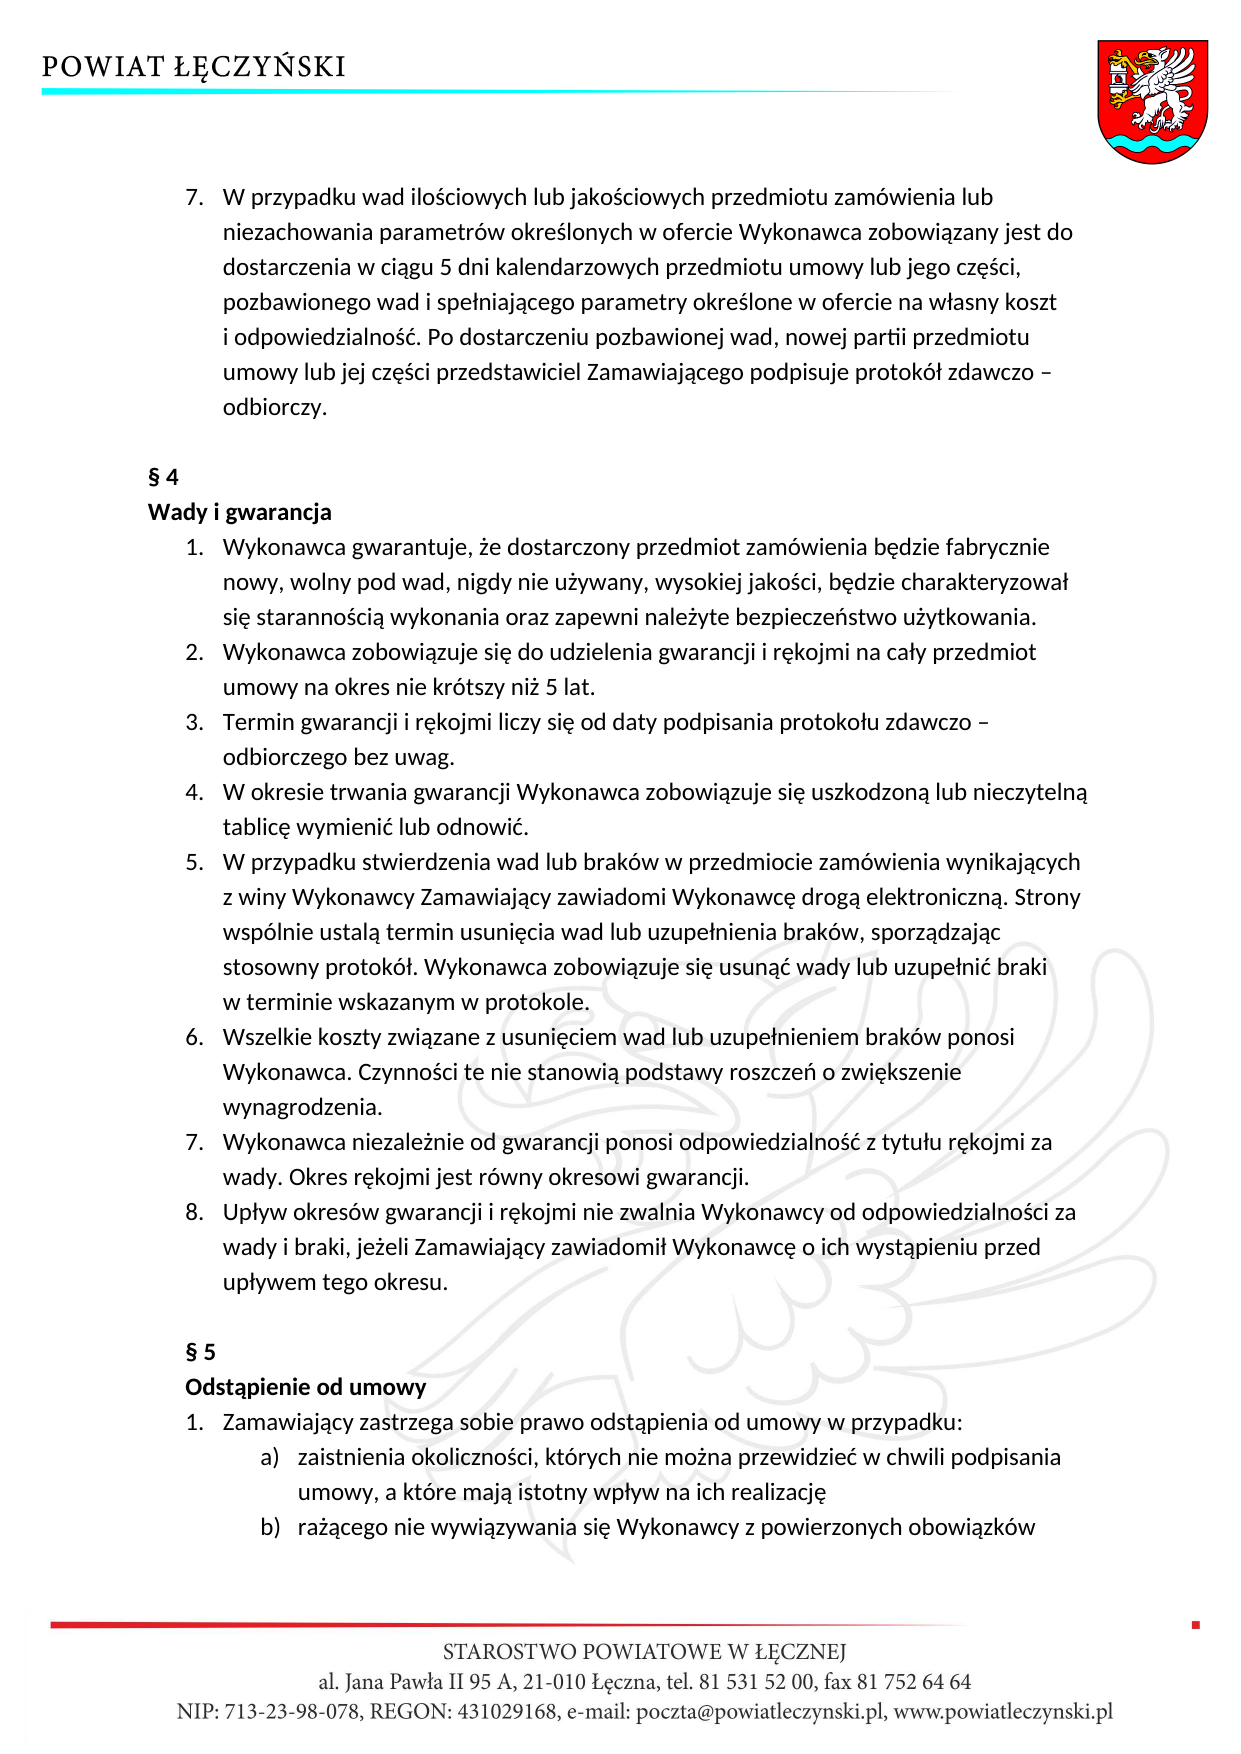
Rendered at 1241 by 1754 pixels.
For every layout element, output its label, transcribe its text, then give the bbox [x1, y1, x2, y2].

list Termin gwarancji i rękojmi liczy się od daty podpisania protokołu zdawczo – odbiorczego bez uwag. [185, 707, 1093, 772]
text § 5 [185, 1337, 1093, 1367]
picture [23, 1611, 1241, 1744]
text § 4 [148, 462, 1093, 492]
picture [383, 927, 1170, 1565]
list rażącego nie wywiązywania się Wykonawcy z powierzonych obowiązków [260, 1512, 1093, 1542]
list Wszelkie koszty związane z usunięciem wad lub uzupełnieniem braków ponosi Wykonawca. Czynności te nie stanowią podstawy roszczeń o zwiększenie wynagrodzenia. [185, 1022, 1093, 1122]
list Wykonawca niezależnie od gwarancji ponosi odpowiedzialność z tytułu rękojmi za wady. Okres rękojmi jest równy okresowi gwarancji. [185, 1127, 1093, 1192]
list Upływ okresów gwarancji i rękojmi nie zwalnia Wykonawcy od odpowiedzialności za wady i braki, jeżeli Zamawiający zawiadomił Wykonawcę o ich wystąpieniu przed upływem tego okresu. [185, 1197, 1093, 1297]
list W przypadku stwierdzenia wad lub braków w przedmiocie zamówienia wynikających z winy Wykonawcy Zamawiający zawiadomi Wykonawcę drogą elektroniczną. Strony wspólnie ustalą termin usunięcia wad lub uzupełnienia braków, sporządzając stosowny protokół. Wykonawca zobowiązuje się usunąć wady lub uzupełnić braki w terminie wskazanym w protokole. [185, 847, 1093, 1017]
list Wykonawca gwarantuje, że dostarczony przedmiot zamówienia będzie fabrycznie nowy, wolny pod wad, nigdy nie używany, wysokiej jakości, będzie charakteryzował się starannością wykonania oraz zapewni należyte bezpieczeństwo użytkowania. [185, 532, 1093, 632]
list W okresie trwania gwarancji Wykonawca zobowiązuje się uszkodzoną lub nieczytelną tablicę wymienić lub odnowić. [185, 777, 1093, 842]
list Zamawiający zastrzega sobie prawo odstąpienia od umowy w przypadku: [185, 1407, 1093, 1437]
picture [0, 5, 1241, 171]
list W przypadku wad ilościowych lub jakościowych przedmiotu zamówienia lub niezachowania parametrów określonych w ofercie Wykonawca zobowiązany jest do dostarczenia w ciągu 5 dni kalendarzowych przedmiotu umowy lub jego części, pozbawionego wad i spełniającego parametry określone w ofercie na własny koszt i odpowiedzialność. Po dostarczeniu pozbawionej wad, nowej partii przedmiotu umowy lub jej części przedstawiciel Zamawiającego podpisuje protokół zdawczo – odbiorczy. [185, 182, 1093, 422]
list zaistnienia okoliczności, których nie można przewidzieć w chwili podpisania umowy, a które mają istotny wpływ na ich realizację [260, 1442, 1093, 1507]
text Odstąpienie od umowy [185, 1372, 1093, 1402]
list Wykonawca zobowiązuje się do udzielenia gwarancji i rękojmi na cały przedmiot umowy na okres nie krótszy niż 5 lat. [185, 637, 1093, 702]
text Wady i gwarancja [148, 497, 1093, 527]
